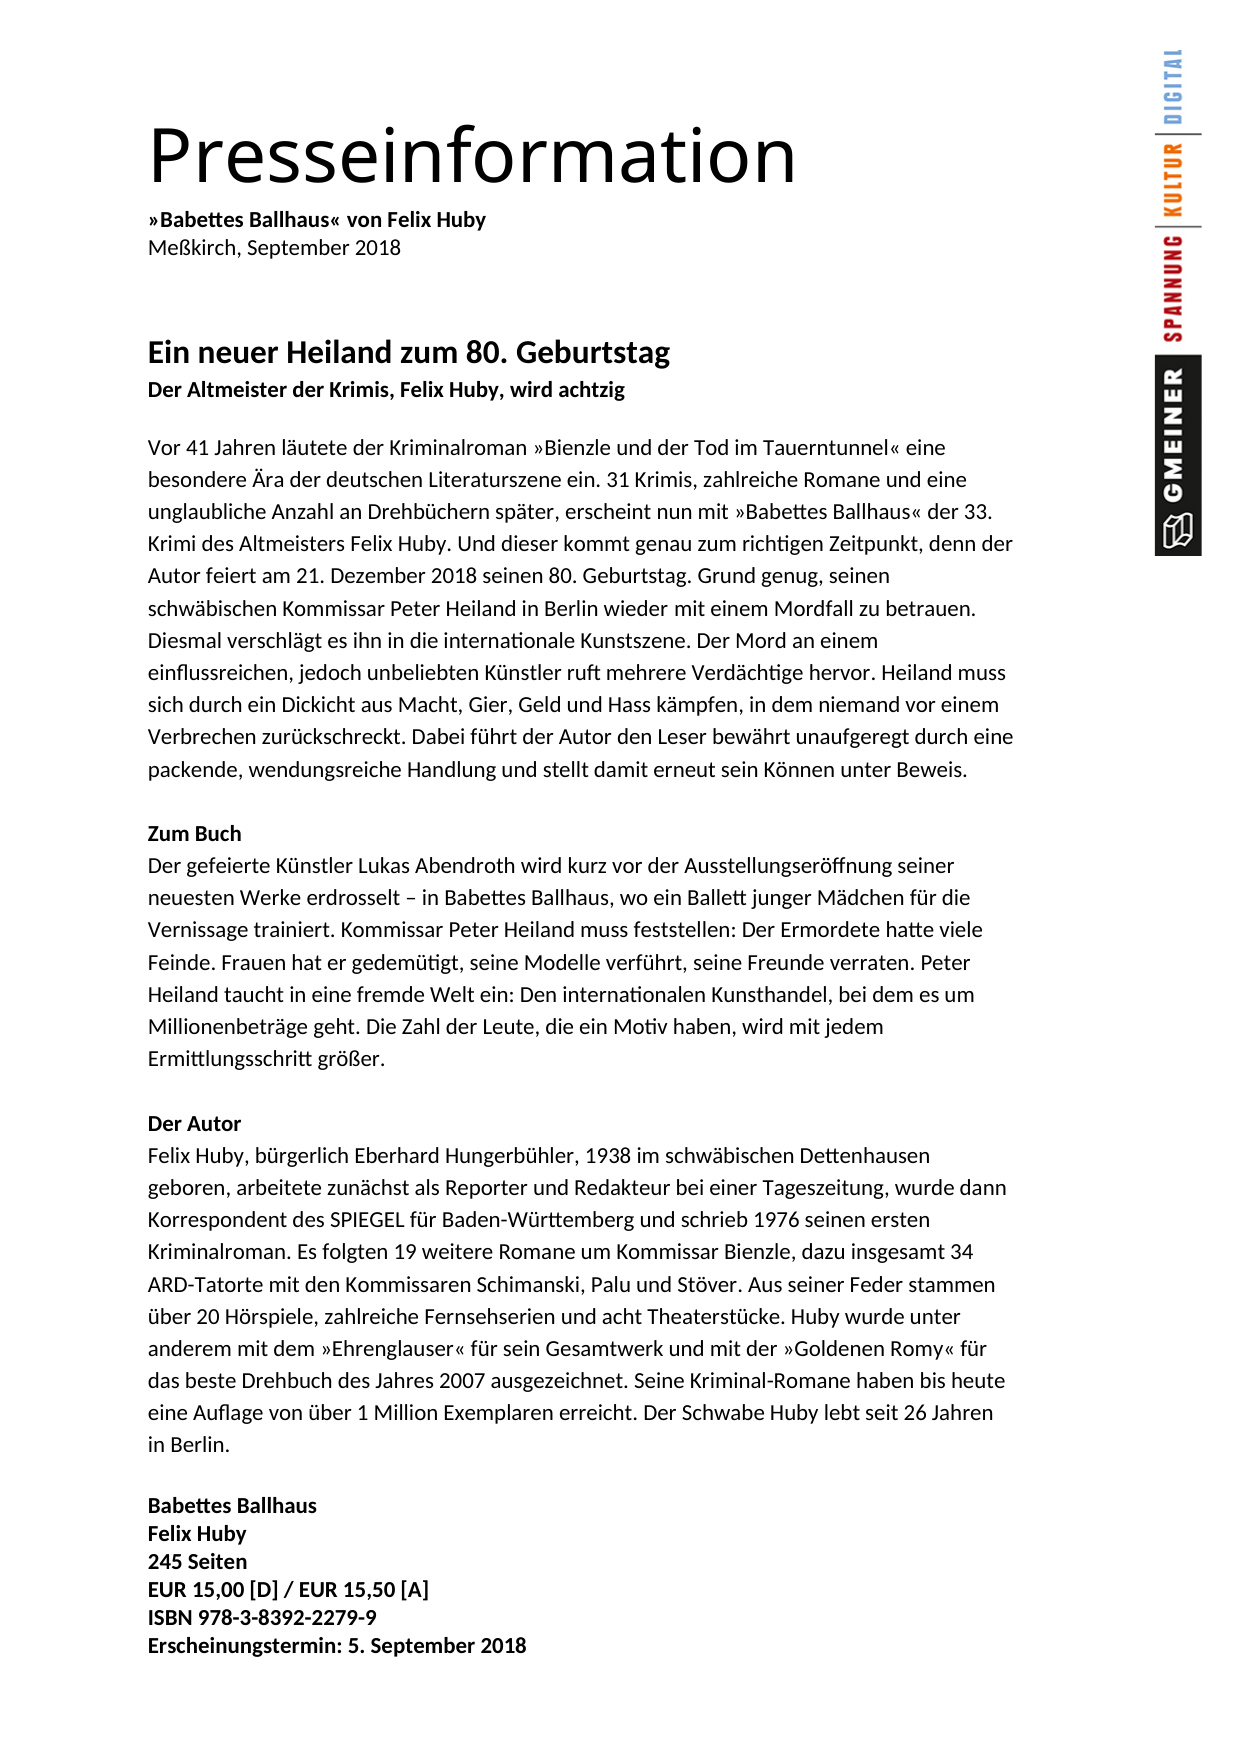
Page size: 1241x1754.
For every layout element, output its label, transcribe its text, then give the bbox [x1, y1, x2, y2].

text Felix Huby, bürgerlich Eberhard Hungerbühler, 1938 im schwäbischen Dettenhausen geboren, arbeitete zunächst als Reporter und Redakteur bei einer Tageszeitung, wurde dann Korrespondent des SPIEGEL für Baden-Württemberg und schrieb 1976 seinen ersten Kriminalroman. Es folgten 19 weitere Romane um Kommissar Bienzle, dazu insgesamt 34 ARD-Tatorte mit den Kommissaren Schimanski, Palu und Stöver. Aus seiner Feder stammen über 20 Hörspiele, zahlreiche Fernsehserien und acht Theaterstücke. Huby wurde unter anderem mit dem »Ehrenglauser« für sein Gesamtwerk und mit der »Goldenen Romy« für das beste Drehbuch des Jahres 2007 ausgezeichnet. Seine Kriminal-Romane haben bis heute eine Auflage von über 1 Million Exemplaren erreicht. Der Schwabe Huby lebt seit 26 Jahren in Berlin. [148, 1141, 1016, 1459]
text Babettes Ballhaus [148, 1491, 1004, 1519]
text Der Autor [148, 1109, 1016, 1137]
picture [1154, 50, 1202, 556]
text Zum Buch [148, 819, 1016, 847]
text Der gefeierte Künstler Lukas Abendroth wird kurz vor der Ausstellungseröffnung seiner neuesten Werke erdrosselt – in Babettes Ballhaus, wo ein Ballett junger Mädchen für die Vernissage trainiert. Kommissar Peter Heiland muss feststellen: Der Ermordete hatte viele Feinde. Frauen hat er gedemütigt, seine Modelle verführt, seine Freunde verraten. Peter Heiland taucht in eine fremde Welt ein: Den internationalen Kunsthandel, bei dem es um Millionenbeträge geht. Die Zahl der Leute, die ein Motiv haben, wird mit jedem Ermittlungsschritt größer. [148, 851, 1016, 1072]
text 245 Seiten [148, 1547, 1004, 1575]
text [148, 1631, 1004, 1659]
text Presseinformation [148, 102, 1004, 205]
text Ein neuer Heiland zum 80. Geburtstag Der Altmeister der Krimis, Felix Huby, wird achtzig [148, 331, 1004, 404]
text Meßkirch, September 2018 [148, 233, 1004, 261]
text Vor 41 Jahren läutete der Kriminalroman »Bienzle und der Tod im Tauerntunnel« eine besondere Ära der deutschen Literaturszene ein. 31 Krimis, zahlreiche Romane und eine unglaubliche Anzahl an Drehbüchern später, erscheint nun mit »Babettes Ballhaus« der 33. Krimi des Altmeisters Felix Huby. Und dieser kommt genau zum richtigen Zeitpunkt, denn der Autor feiert am 21. Dezember 2018 seinen 80. Geburtstag. Grund genug, seinen schwäbischen Kommissar Peter Heiland in Berlin wieder mit einem Mordfall zu betrauen. Diesmal verschlägt es ihn in die internationale Kunstszene. Der Mord an einem einflussreichen, jedoch unbeliebten Künstler ruft mehrere Verdächtige hervor. Heiland muss sich durch ein Dickicht aus Macht, Gier, Geld und Hass kämpfen, in dem niemand vor einem Verbrechen zurückschreckt. Dabei führt der Autor den Leser bewährt unaufgeregt durch eine packende, wendungsreiche Handlung und stellt damit erneut sein Können unter Beweis. [148, 433, 1016, 783]
text EUR 15,00 [D] / EUR 15,50 [A] [148, 1575, 1004, 1603]
text Felix Huby [148, 1519, 1004, 1547]
text »Babettes Ballhaus« von Felix Huby [148, 205, 1004, 233]
text ISBN 978-3-8392-2279-9 [148, 1603, 1004, 1631]
